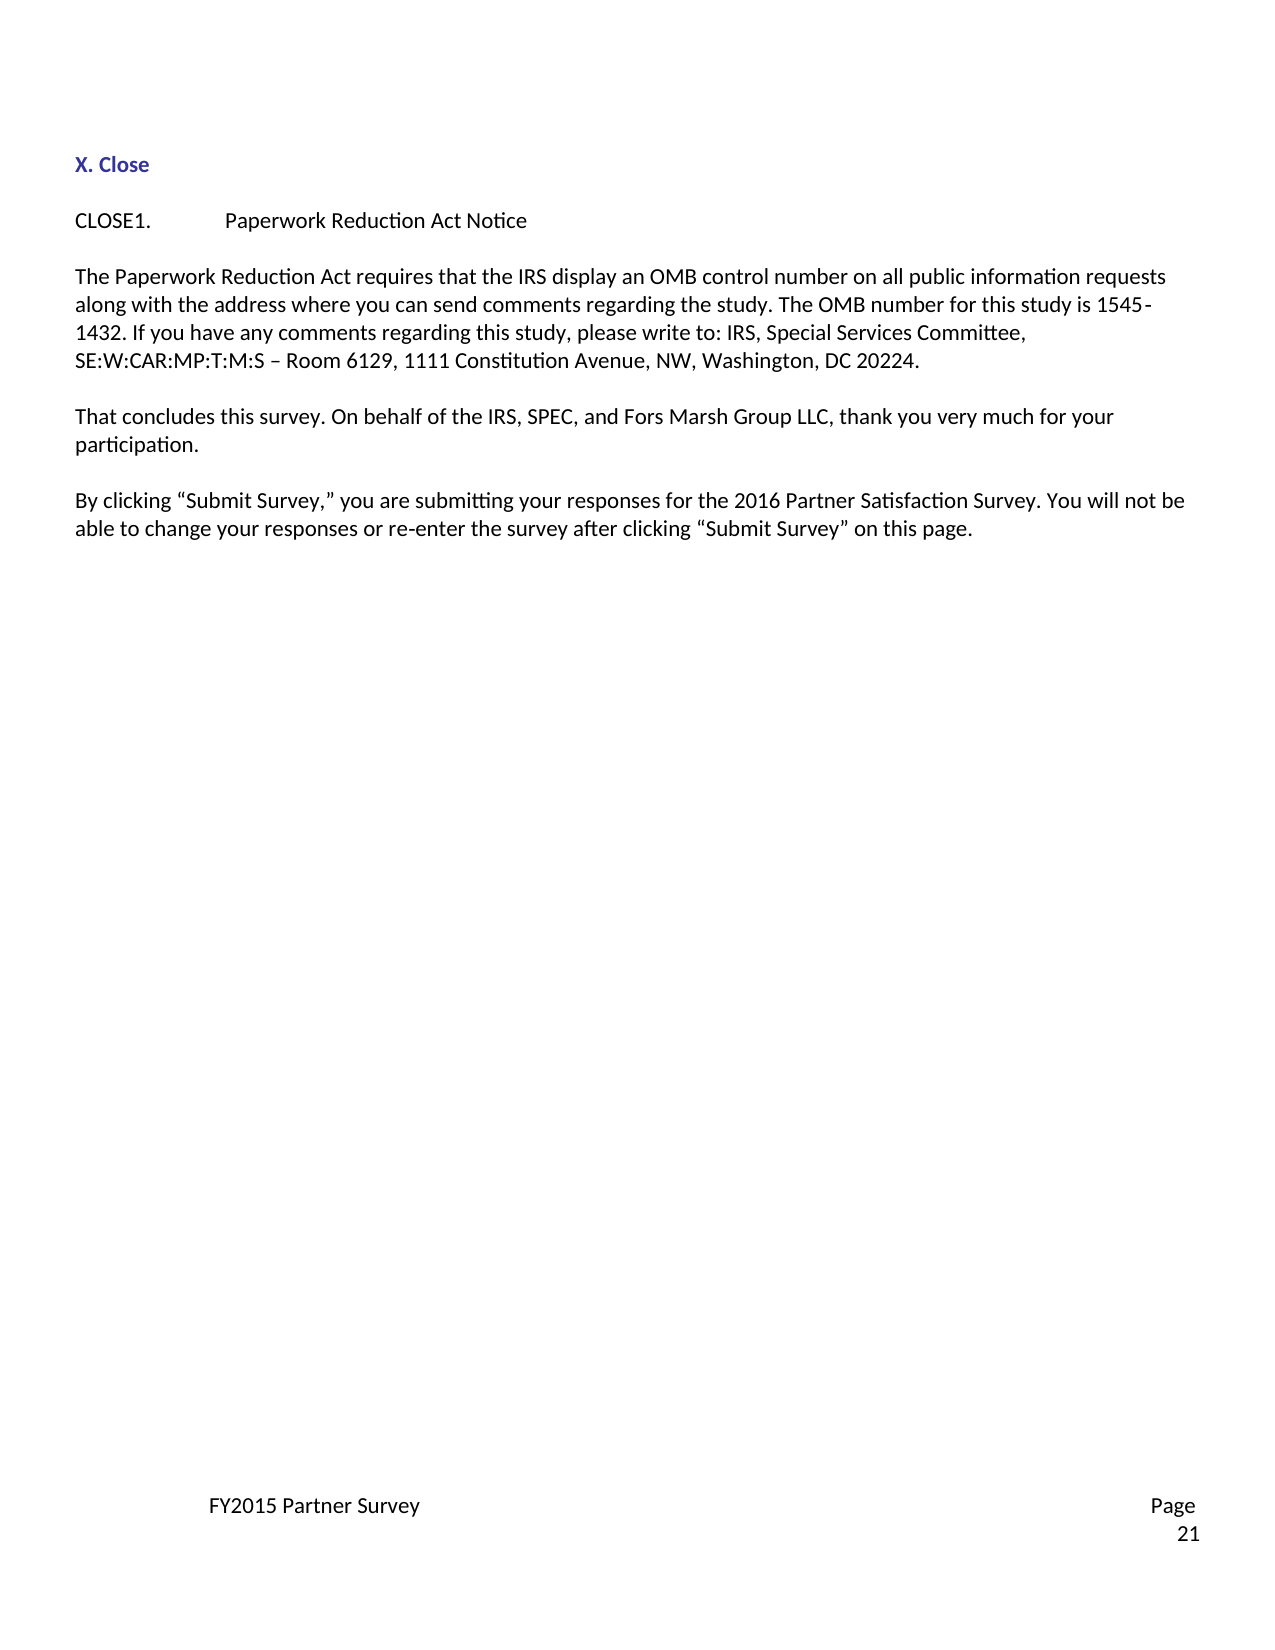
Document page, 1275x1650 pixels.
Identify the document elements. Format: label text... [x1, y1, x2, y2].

text X. Close [75, 150, 1200, 178]
text CLOSE1. Paperwork Reduction Act Notice [75, 206, 1200, 234]
text That concludes this survey. On behalf of the IRS, SPEC, and Fors Marsh Group LLC, thank you very much for your participation. [75, 402, 1200, 458]
text The Paperwork Reduction Act requires that the IRS display an OMB control number on all public information requests along with the address where you can send comments regarding the study. The OMB number for this study is 1545‐1432. If you have any comments regarding this study, please write to: IRS, Special Services Committee, SE:W:CAR:MP:T:M:S – Room 6129, 1111 Constitution Avenue, NW, Washington, DC 20224. [75, 262, 1200, 374]
text By clicking “Submit Survey,” you are submitting your responses for the 2016 Partner Satisfaction Survey. You will not be able to change your responses or re‐enter the survey after clicking “Submit Survey” on this page. [75, 486, 1200, 542]
